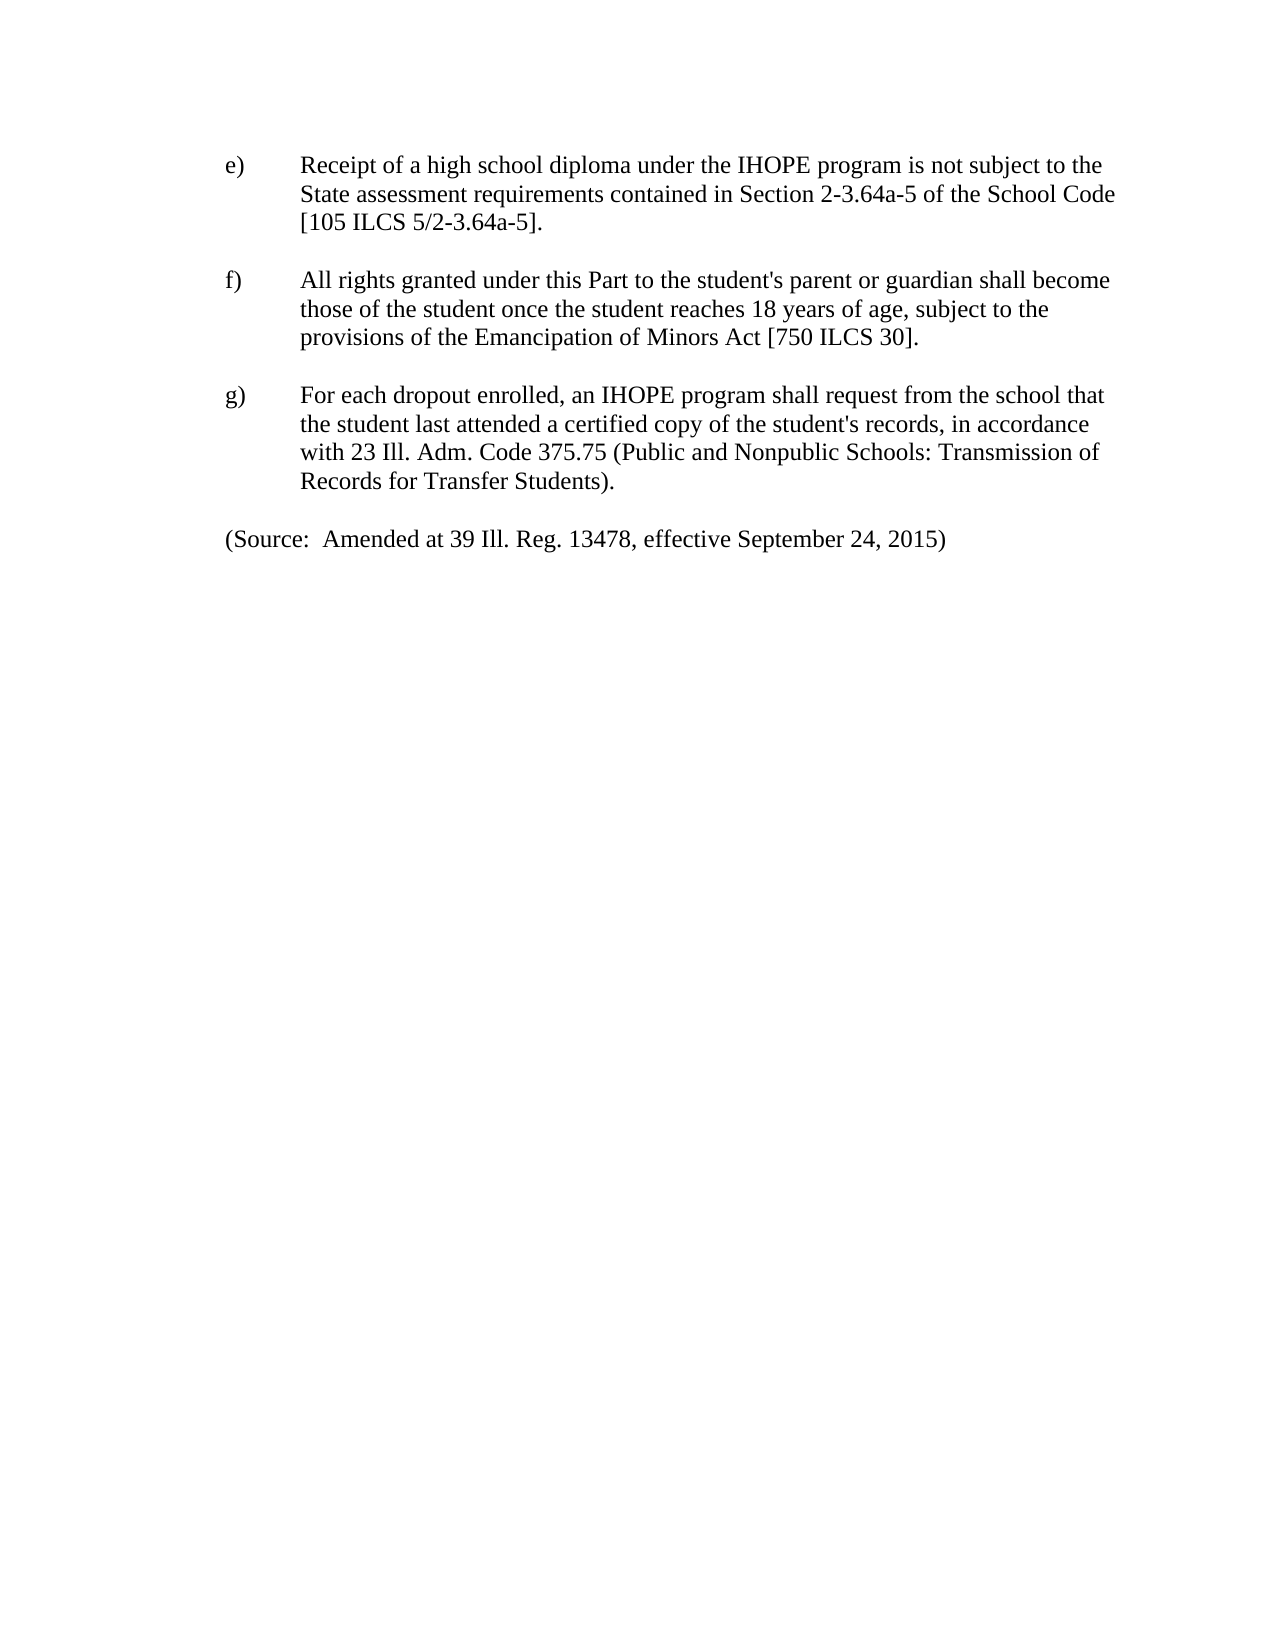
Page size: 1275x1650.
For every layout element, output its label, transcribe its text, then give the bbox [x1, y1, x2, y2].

text g) For each dropout enrolled, an IHOPE program shall request from the school that the student last attended a certified copy of the student's records, in accordance with 23 Ill. Adm. Code 375.75 (Public and Nonpublic Schools: Transmission of Records for Transfer Students). [225, 380, 1125, 495]
text (Source: Amended at 39 Ill. Reg. 13478, effective September 24, 2015) [225, 524, 1125, 552]
text e) Receipt of a high school diploma under the IHOPE program is not subject to the State assessment requirements contained in Section 2-3.64a-5 of the School Code [105 ILCS 5/2-3.64a-5]. [225, 150, 1125, 236]
text f) All rights granted under this Part to the student's parent or guardian shall become those of the student once the student reaches 18 years of age, subject to the provisions of the Emancipation of Minors Act [750 ILCS 30]. [225, 265, 1125, 351]
